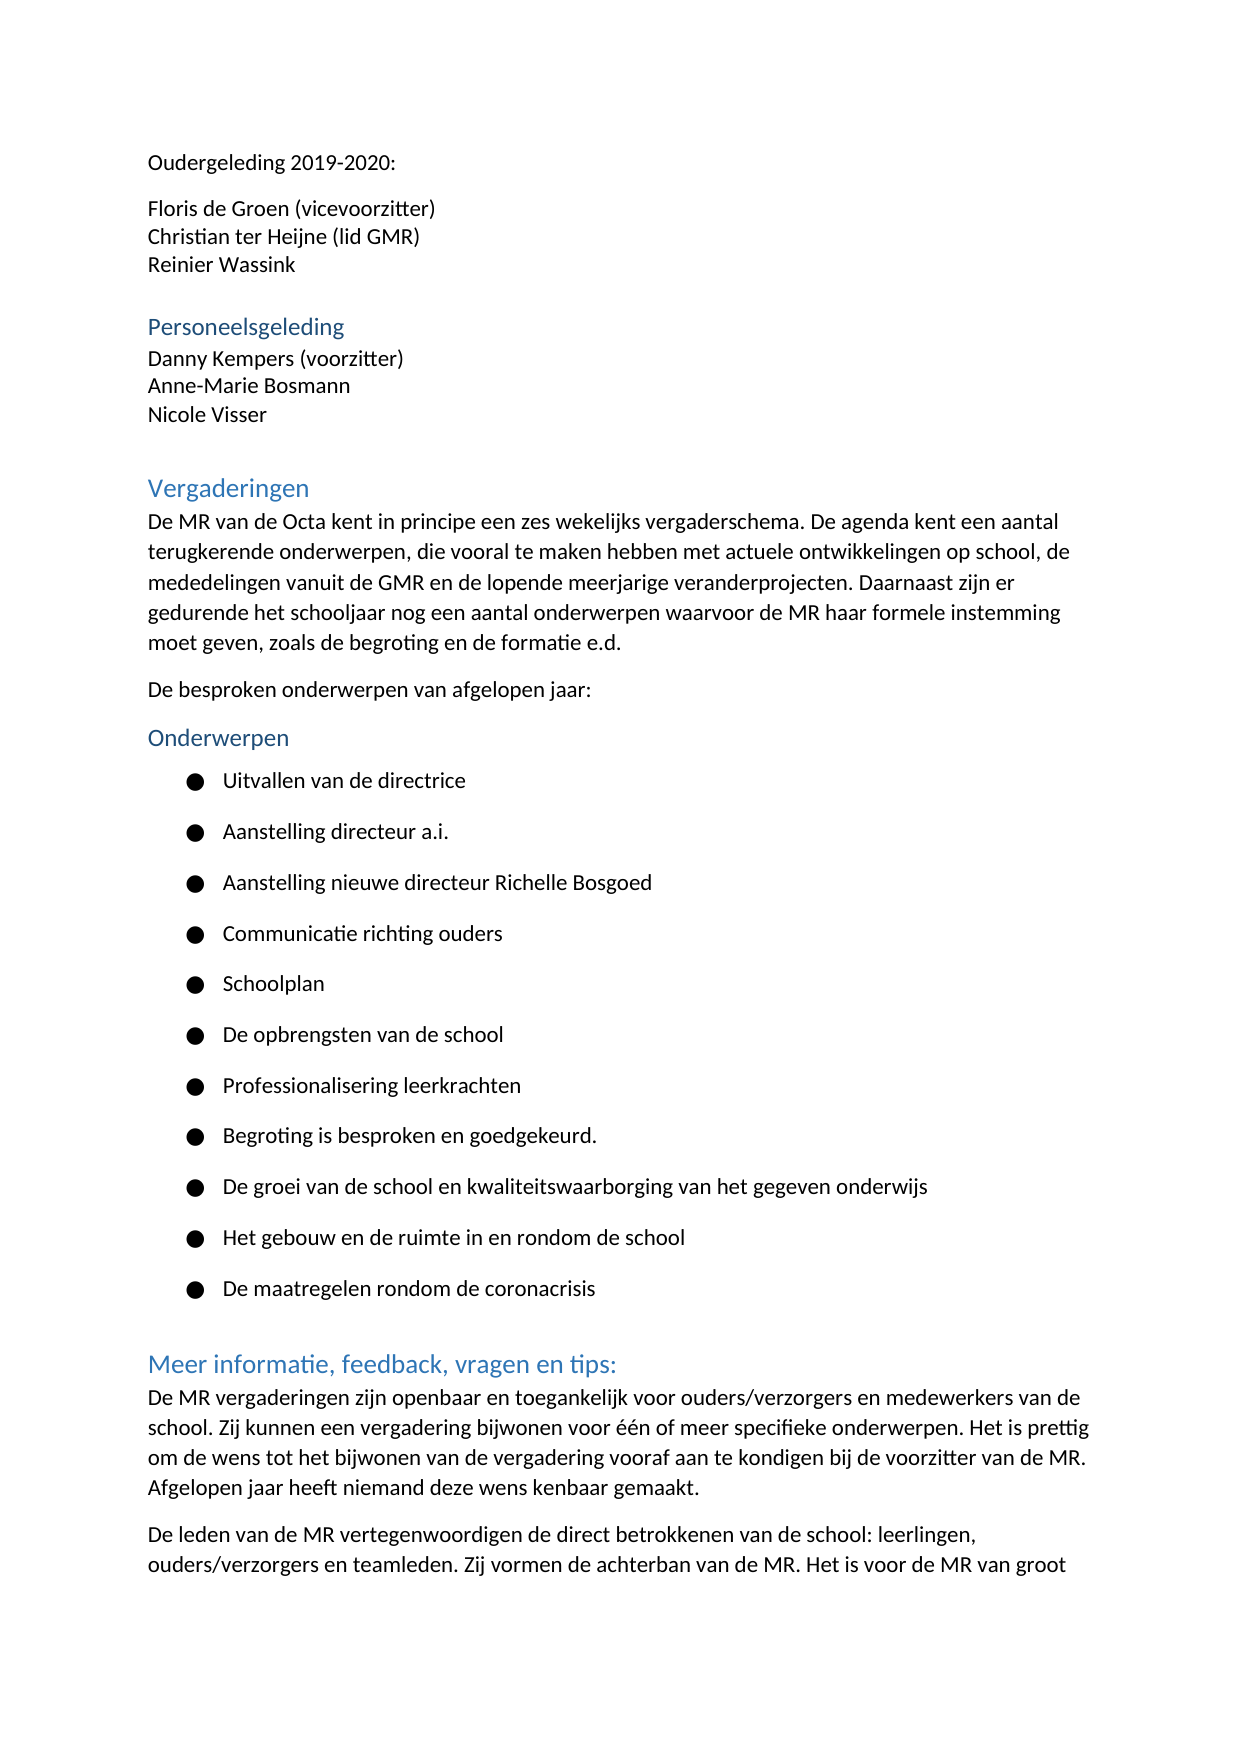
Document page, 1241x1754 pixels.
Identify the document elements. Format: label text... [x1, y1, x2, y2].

text Nicole Visser [148, 400, 1093, 428]
text De MR van de Octa kent in principe een zes wekelijks vergaderschema. De agenda kent een aantal terugkerende onderwerpen, die vooral te maken hebben met actuele ontwikkelingen op school, de mededelingen vanuit de GMR en de lopende meerjarige veranderprojecten. Daarnaast zijn er gedurende het schooljaar nog een aantal onderwerpen waarvoor de MR haar formele instemming moet geven, zoals de begroting en de formatie e.d. [148, 507, 1093, 656]
text Floris de Groen (vicevoorzitter) [148, 194, 1093, 222]
list Aanstelling directeur a.i. [185, 806, 1093, 852]
list Communicatie richting ouders [185, 907, 1093, 954]
text De besproken onderwerpen van afgelopen jaar: [148, 675, 1093, 703]
list Aanstelling nieuwe directeur Richelle Bosgoed [185, 856, 1093, 903]
list De maatregelen rondom de coronacrisis [185, 1262, 1093, 1309]
text De MR vergaderingen zijn openbaar en toegankelijk voor ouders/verzorgers en medewerkers van de school. Zij kunnen een vergadering bijwonen voor één of meer specifieke onderwerpen. Het is prettig om de wens tot het bijwonen van de vergadering vooraf aan te kondigen bij de voorzitter van de MR. Afgelopen jaar heeft niemand deze wens kenbaar gemaakt. [148, 1383, 1093, 1501]
list De opbrengsten van de school [185, 1008, 1093, 1055]
list Schoolplan [185, 958, 1093, 1005]
text Danny Kempers (voorzitter) [148, 344, 1093, 372]
subtitle Personeelsgeleding [148, 311, 1093, 341]
subtitle Meer informatie, feedback, vragen en tips: [148, 1347, 1093, 1380]
list Professionalisering leerkrachten [185, 1059, 1093, 1106]
subtitle Onderwerpen [148, 722, 1093, 752]
list De groei van de school en kwaliteitswaarborging van het gegeven onderwijs [185, 1161, 1093, 1208]
text Oudergeleding 2019-2020: [148, 148, 1093, 176]
text Reinier Wassink [148, 251, 1093, 278]
list Begroting is besproken en goedgekeurd. [185, 1110, 1093, 1157]
list Uitvallen van de directrice [185, 755, 1093, 802]
subtitle Vergaderingen [148, 472, 1093, 505]
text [148, 1520, 1093, 1578]
text Anne-Marie Bosmann [148, 372, 1093, 400]
list Het gebouw en de ruimte in en rondom de school [185, 1211, 1093, 1258]
text Christian ter Heijne (lid GMR) [148, 222, 1093, 251]
